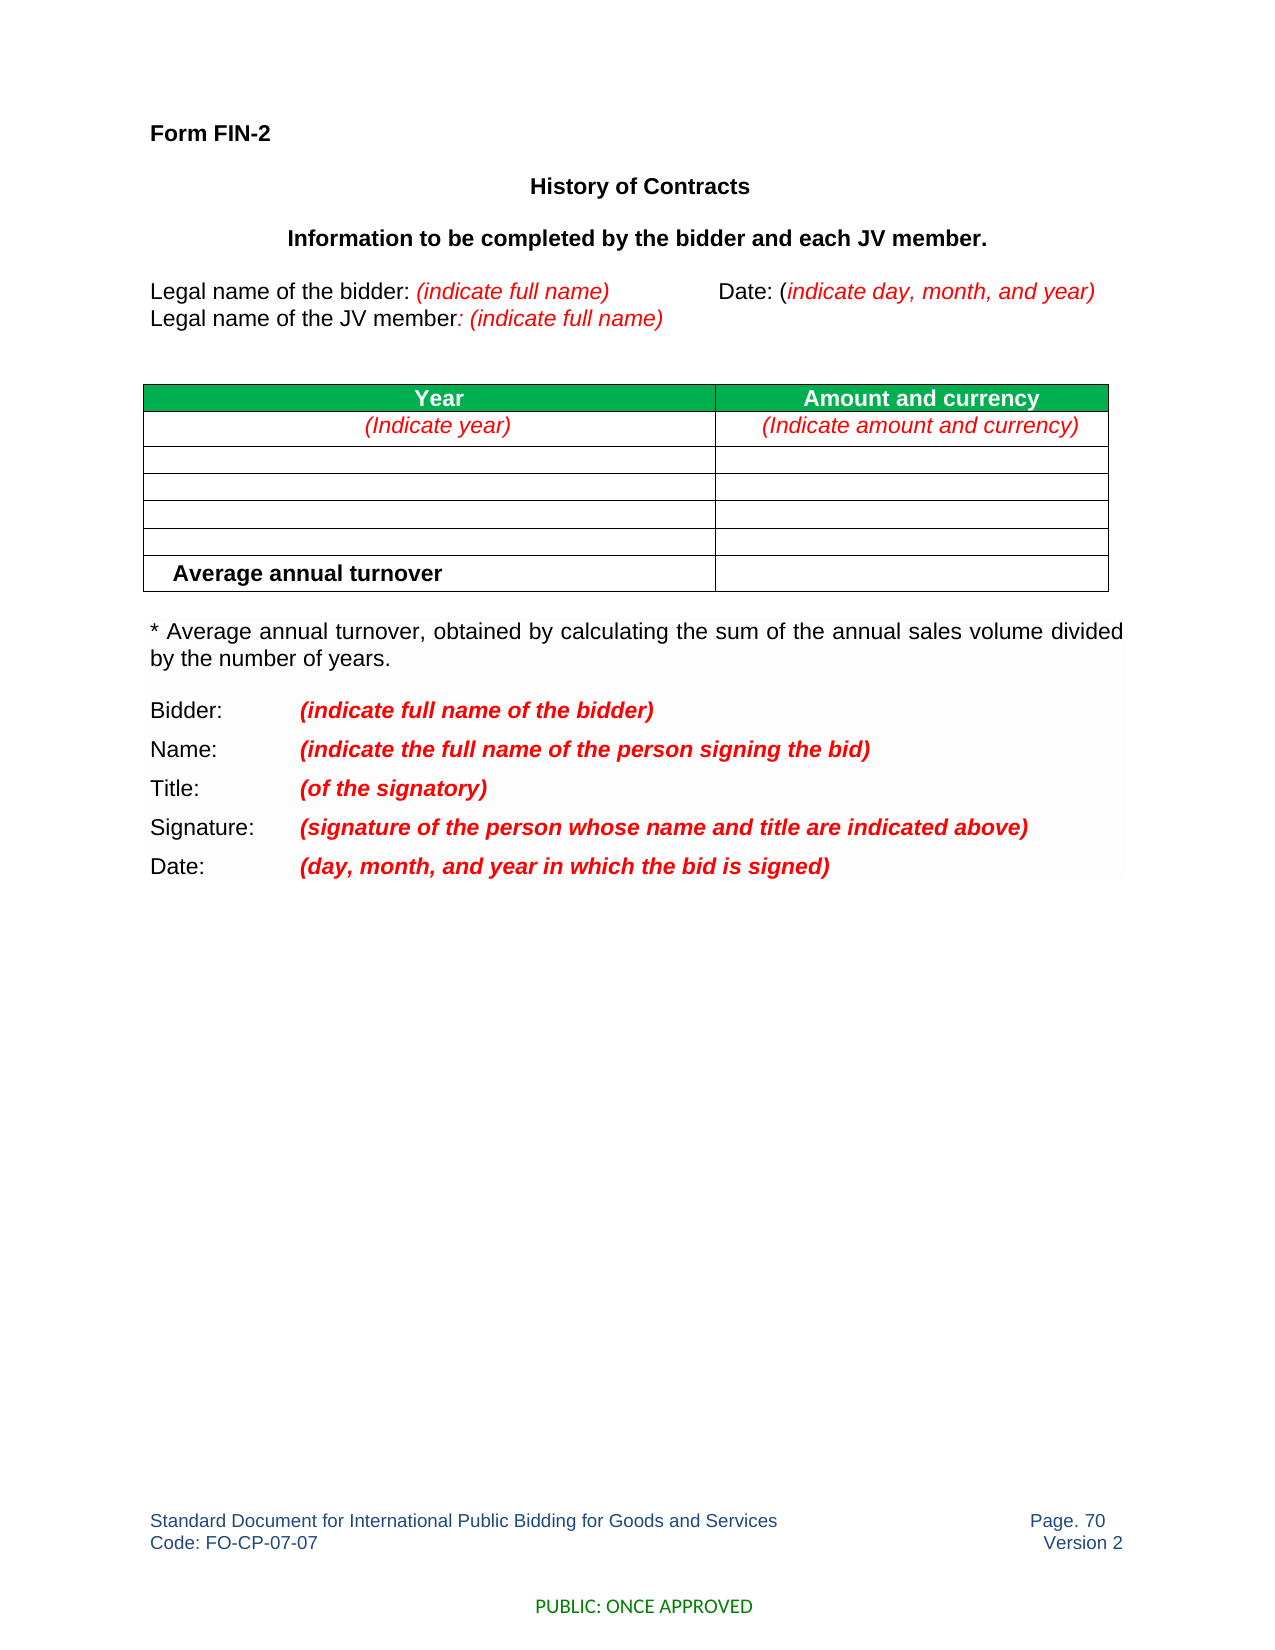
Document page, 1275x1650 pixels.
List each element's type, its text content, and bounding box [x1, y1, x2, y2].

text History of Contracts [150, 173, 1125, 199]
table_cell [144, 447, 715, 473]
table_cell [716, 501, 1108, 528]
text Title: (of the signatory) [150, 775, 1125, 801]
table_cell [716, 447, 1108, 473]
table_cell [716, 474, 1108, 500]
text * Average annual turnover, obtained by calculating the sum of the annual sales volume divided by the number of years. [150, 618, 1125, 671]
table_cell [716, 529, 1108, 555]
text Date: (day, month, and year in which the bid is signed) [150, 853, 1125, 879]
text Information to be completed by the bidder and each JV member. [150, 225, 1125, 252]
table_cell [144, 474, 715, 500]
table_cell (Indicate amount and currency) [716, 412, 1108, 446]
table_cell Average annual turnover [144, 556, 715, 591]
text Legal name of the JV member: (indicate full name) [150, 304, 1127, 331]
text Name: (indicate the full name of the person signing the bid) [150, 736, 1125, 762]
text Legal name of the bidder: (indicate full name) Date: (indicate day, month, and year) [150, 278, 1127, 304]
text Form FIN-2 [150, 120, 1125, 146]
table_cell [716, 556, 1108, 591]
text Bidder: (indicate full name of the bidder) [150, 697, 1125, 724]
table_cell [144, 501, 715, 528]
table_header Year [144, 385, 715, 411]
table_cell [144, 529, 715, 555]
table_cell (Indicate year) [144, 412, 715, 446]
table_header Amount and currency [716, 385, 1108, 411]
text Signature: (signature of the person whose name and title are indicated above) [150, 814, 1125, 840]
